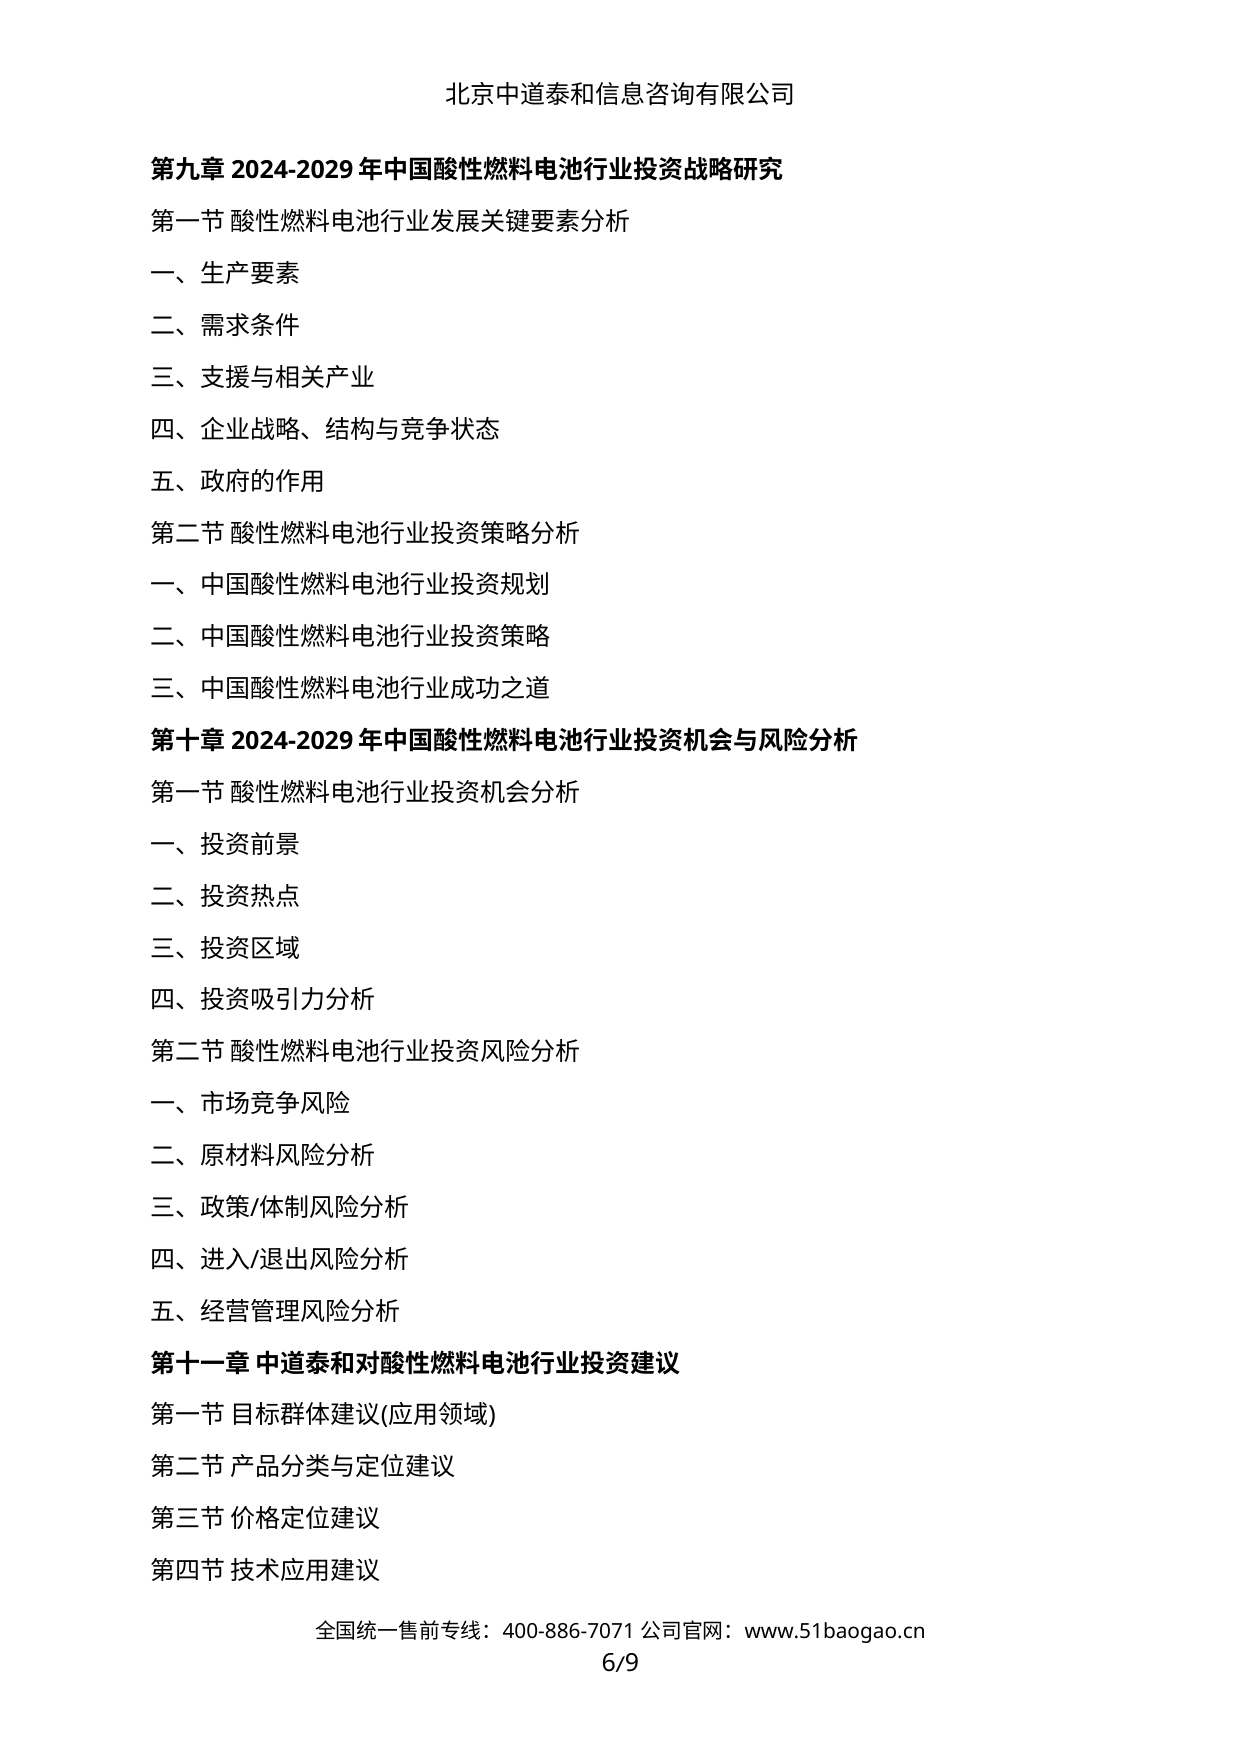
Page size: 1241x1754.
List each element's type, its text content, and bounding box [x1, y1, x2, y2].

text 第十章 2024-2029年中国酸性燃料电池行业投资机会与风险分析 [150, 721, 1090, 757]
text 一、生产要素 [150, 254, 1090, 290]
text 五、经营管理风险分析 [150, 1291, 1090, 1327]
text 四、投资吸引力分析 [150, 980, 1090, 1016]
text 第二节 产品分类与定位建议 [150, 1447, 1090, 1483]
text 第九章 2024-2029年中国酸性燃料电池行业投资战略研究 [150, 150, 1090, 186]
text 第二节 酸性燃料电池行业投资策略分析 [150, 513, 1090, 549]
text 三、中国酸性燃料电池行业成功之道 [150, 669, 1090, 705]
text 三、投资区域 [150, 928, 1090, 964]
text 第三节 价格定位建议 [150, 1499, 1090, 1535]
text 二、需求条件 [150, 306, 1090, 342]
text 二、投资热点 [150, 876, 1090, 912]
text 二、中国酸性燃料电池行业投资策略 [150, 617, 1090, 653]
text 一、中国酸性燃料电池行业投资规划 [150, 565, 1090, 601]
text 一、市场竞争风险 [150, 1084, 1090, 1120]
text 第一节 酸性燃料电池行业发展关键要素分析 [150, 202, 1090, 238]
text 五、政府的作用 [150, 461, 1090, 497]
text 四、进入/退出风险分析 [150, 1239, 1090, 1276]
text 二、原材料风险分析 [150, 1136, 1090, 1172]
text 三、支援与相关产业 [150, 357, 1090, 394]
text 四、企业战略、结构与竞争状态 [150, 409, 1090, 446]
text 第四节 技术应用建议 [150, 1551, 1090, 1587]
text 第一节 目标群体建议(应用领域) [150, 1395, 1090, 1431]
text 三、政策/体制风险分析 [150, 1187, 1090, 1224]
text 第十一章 中道泰和对酸性燃料电池行业投资建议 [150, 1343, 1090, 1379]
text 第二节 酸性燃料电池行业投资风险分析 [150, 1032, 1090, 1068]
text 第一节 酸性燃料电池行业投资机会分析 [150, 772, 1090, 809]
text 一、投资前景 [150, 824, 1090, 861]
